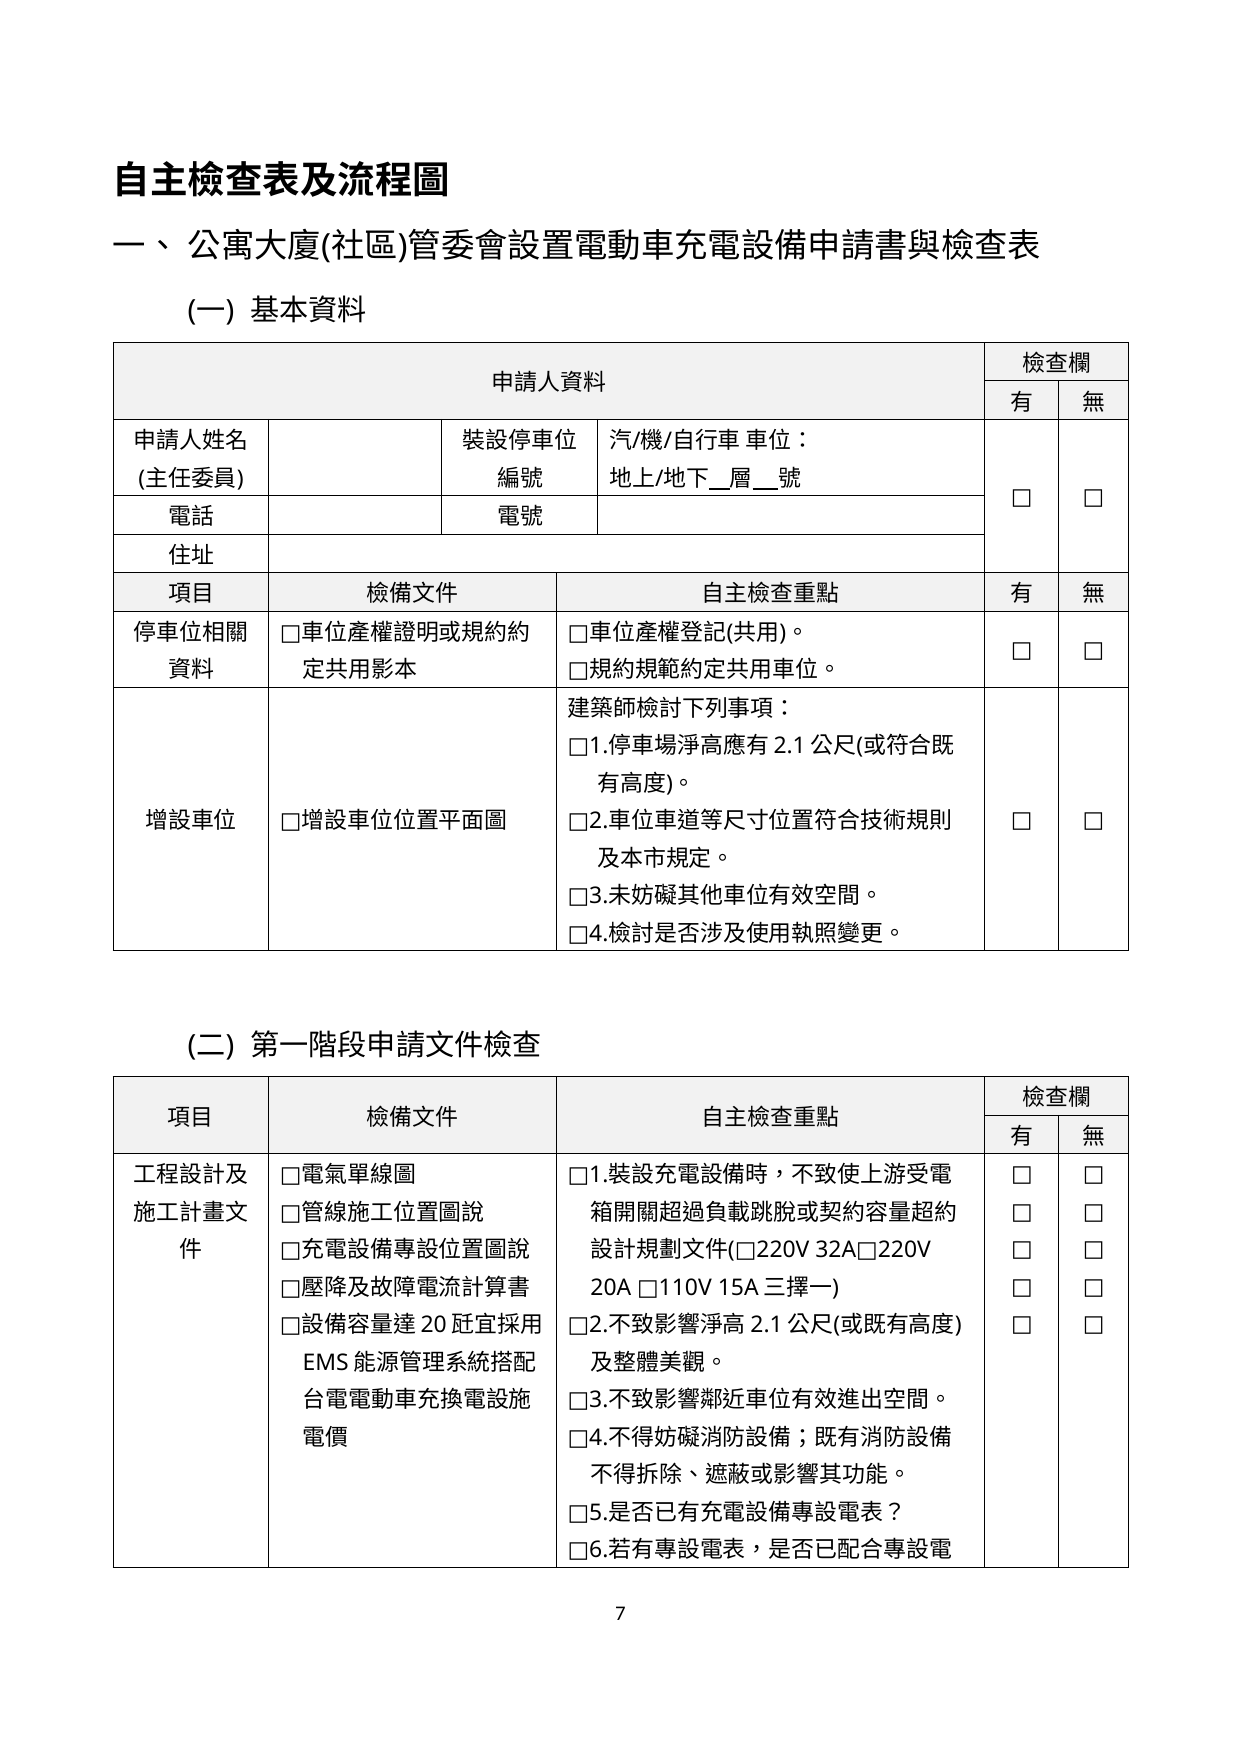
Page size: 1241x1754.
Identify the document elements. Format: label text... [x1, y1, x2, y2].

table_header 自主檢查重點 [557, 1077, 984, 1153]
table_cell 有 [985, 573, 1058, 611]
table_cell 檢備文件 [269, 573, 556, 611]
table_cell [269, 535, 984, 572]
table_cell 電話 [114, 496, 268, 533]
table_cell □ □ □ □ □ [1059, 1154, 1128, 1567]
table_cell □車位產權證明或規約約定共用影本 [269, 612, 556, 687]
table_cell 無 [1059, 1116, 1128, 1153]
table_cell 有 [985, 381, 1058, 419]
table_header 申請人資料 [114, 343, 984, 419]
table_cell □ [985, 688, 1058, 950]
table_header 檢查欄 [985, 343, 1128, 380]
table_header 檢查欄 [985, 1077, 1128, 1115]
table_cell □ [985, 420, 1058, 572]
list 第一階段申請文件檢查 [187, 1014, 1128, 1064]
table_cell 裝設停車位編號 [442, 420, 597, 495]
table_cell [598, 496, 984, 533]
table_cell 無 [1059, 381, 1128, 419]
table_cell 汽/機/自行車 車位： 地上/地下 層 號 [598, 420, 984, 495]
table_cell □ [1059, 688, 1128, 950]
table_cell □增設車位位置平面圖 [269, 688, 556, 950]
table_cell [269, 1154, 556, 1567]
table_cell 停車位相關資料 [114, 612, 268, 687]
table_cell 自主檢查重點 [557, 573, 984, 611]
table_cell □ [985, 612, 1058, 687]
table_cell 建築師檢討下列事項： □1.停車場淨高應有2.1公尺(或符合既有高度)。 □2.車位車道等尺寸位置符合技術規則及本市規定。 □3.未妨礙其他車位有效空間。 □4.檢討是否涉及使用執照變更。 [557, 688, 984, 950]
table_cell □ □ □ □ □ [985, 1154, 1058, 1567]
table_cell 增設車位 [114, 688, 268, 950]
table_cell [269, 496, 441, 533]
table_cell 電號 [442, 496, 597, 533]
table_cell 項目 [114, 573, 268, 611]
table_cell 申請人姓名 (主任委員) [114, 420, 268, 495]
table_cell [557, 1154, 984, 1567]
table_cell □ [1059, 420, 1128, 572]
table_cell □ [1059, 612, 1128, 687]
table_cell 住址 [114, 535, 268, 572]
table_cell [269, 420, 441, 495]
table_cell 工程設計及施工計畫文件 [114, 1154, 268, 1567]
list 公寓大廈(社區)管委會設置電動車充電設備申請書與檢查表 [112, 217, 1128, 267]
table_header 檢備文件 [269, 1077, 556, 1153]
table_header 項目 [114, 1077, 268, 1153]
table_cell □車位產權登記(共用)。 □規約規範約定共用車位。 [557, 612, 984, 687]
list 基本資料 [187, 279, 1128, 329]
text 自主檢查表及流程圖 [112, 150, 1128, 204]
table_cell 有 [985, 1116, 1058, 1153]
table_cell 無 [1059, 573, 1128, 611]
